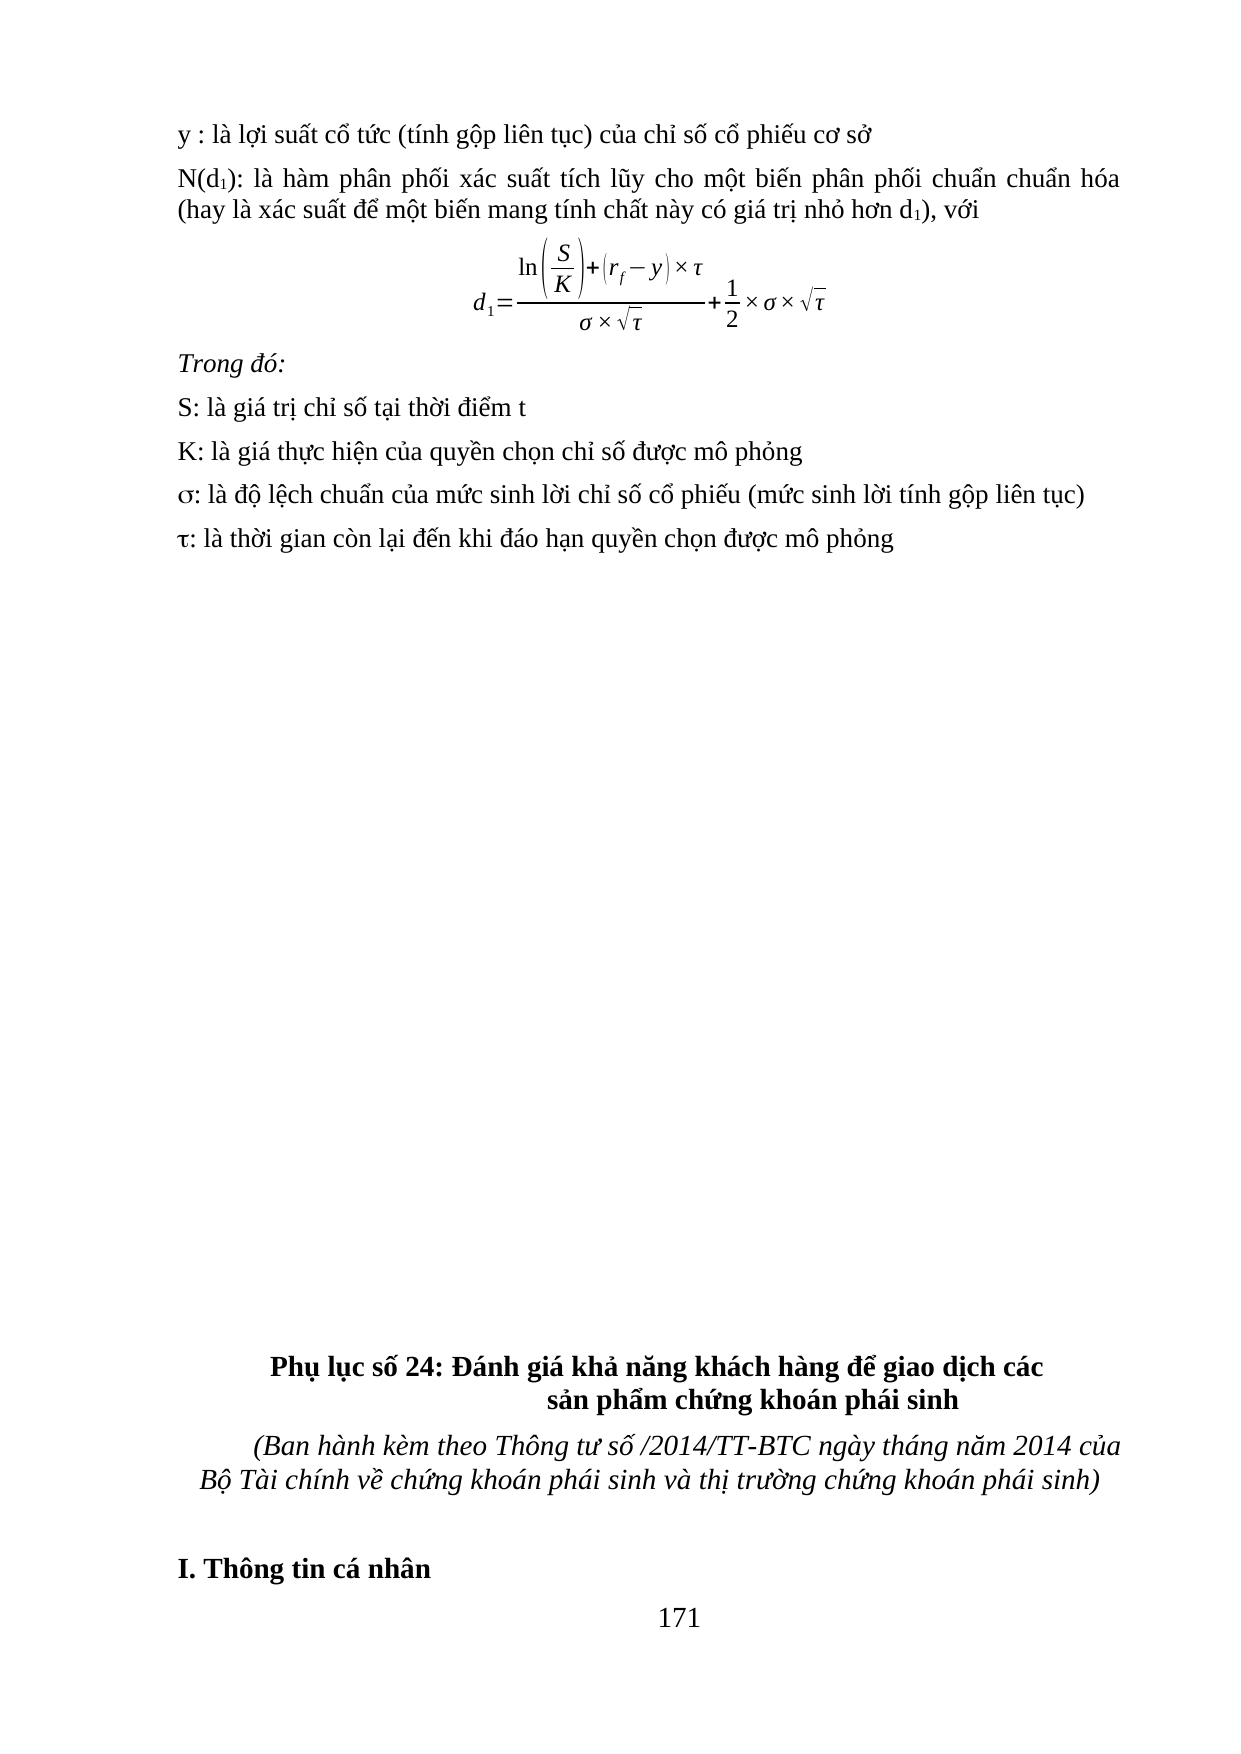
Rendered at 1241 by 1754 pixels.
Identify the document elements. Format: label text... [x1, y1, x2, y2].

text : là độ lệch chuẩn của mức sinh lời chỉ số cổ phiếu (mức sinh lời tính gộp liên tục) [177, 478, 1122, 510]
text : là thời gian còn lại đến khi đáo hạn quyền chọn được mô phỏng [177, 522, 1122, 553]
text Trong đó: [177, 347, 1122, 379]
subtitle Đánh giá khả năng khách hàng để giao dịch các sản phẩm chứng khoán phái sinh [251, 1349, 1063, 1416]
text K: là giá thực hiện của quyền chọn chỉ số được mô phỏng [177, 435, 1122, 466]
text y : là lợi suất cổ tức (tính gộp liên tục) của chỉ số cổ phiếu cơ sở [177, 118, 1122, 149]
text I. Thông tin cá nhân [177, 1551, 1122, 1585]
text (Ban hành kèm theo Thông tư số /2014/TT-BTC ngày tháng năm 2014 của Bộ Tài chính về chứng khoán phái sinh và thị trường chứng khoán phái sinh) [177, 1428, 1122, 1495]
text S: là giá trị chỉ số tại thời điểm t [177, 391, 1122, 422]
text N(d1): là hàm phân phối xác suất tích lũy cho một biến phân phối chuẩn chuẩn hóa (hay là xác suất để một biến mang tính chất này có giá trị nhỏ hơn d1), với [177, 162, 1122, 224]
